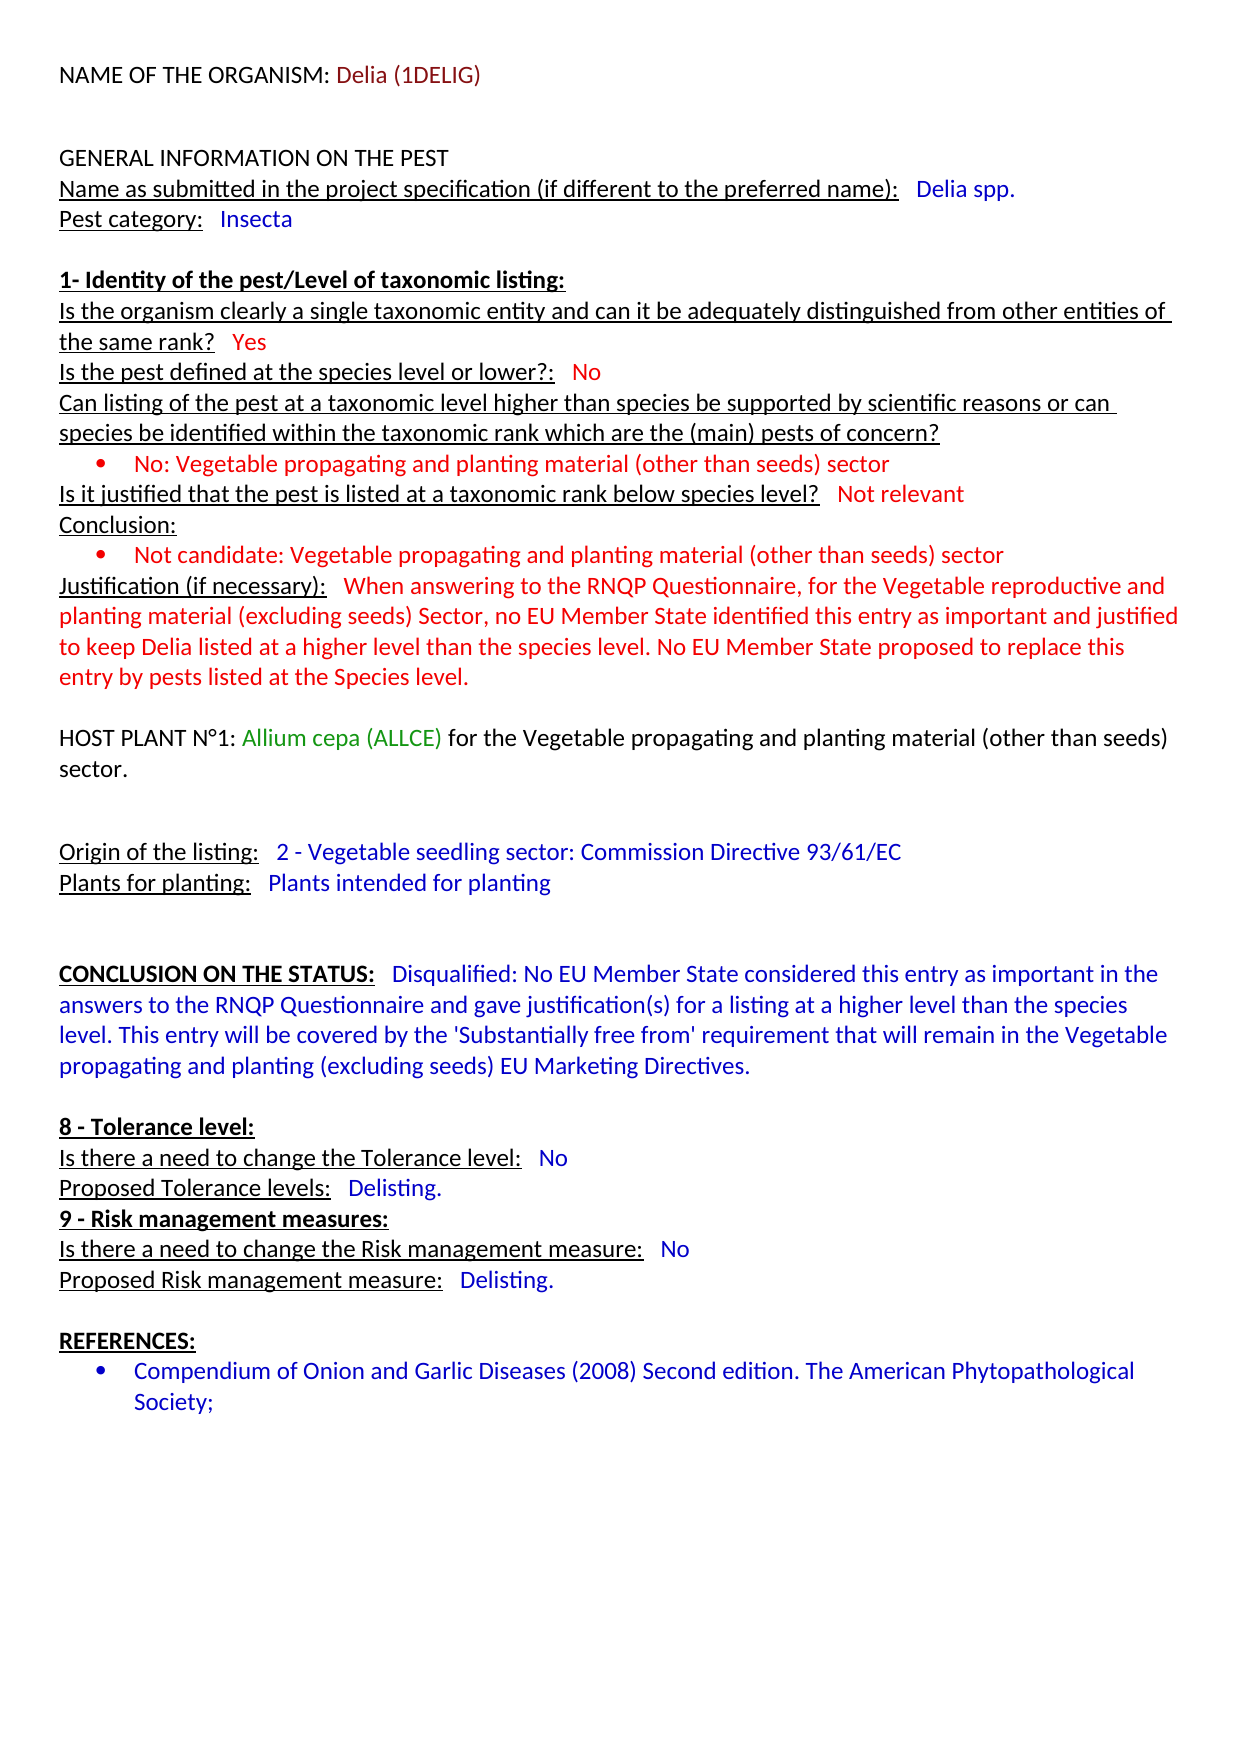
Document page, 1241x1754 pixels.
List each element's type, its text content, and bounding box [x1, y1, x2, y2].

text Is it justified that the pest is listed at a taxonomic rank below species level? Not relevant Conclusion: [59, 478, 1181, 539]
text NAME OF THE ORGANISM: Delia (1DELIG) [59, 59, 1181, 89]
list No: Vegetable propagating and planting material (other than seeds) sector [96, 448, 1181, 478]
list Compendium of Onion and Garlic Diseases (2008) Second edition. The American Phytopathological Society; [96, 1355, 1181, 1416]
list Not candidate: Vegetable propagating and planting material (other than seeds) sector [96, 539, 1181, 570]
text HOST PLANT N°1: Allium cepa (ALLCE) for the Vegetable propagating and planting material (other than seeds) sector. [59, 692, 1181, 783]
text Justification (if necessary): When answering to the RNQP Questionnaire, for the Vegetable reproductive and planting material (excluding seeds) Sector, no EU Member State identified this entry as important and justified to keep Delia listed at a higher level than the species level. No EU Member State proposed to replace this entry by pests listed at the Species level. [59, 570, 1181, 692]
text Name as submitted in the project specification (if different to the preferred name): Delia spp. Pest category: Insecta 1- Identity of the pest/Level of taxonomic listing: Is the organism clearly a single taxonomic entity and can it be adequately distinguished from other entities of the same rank? Yes Is the pest defined at the species level or lower?: No Can listing of the pest at a taxonomic level higher than species be supported by scientific reasons or can species be identified within the taxonomic rank which are the (main) pests of concern? [59, 173, 1181, 448]
text Origin of the listing: 2 - Vegetable seedling sector: Commission Directive 93/61/EC Plants for planting: Plants intended for planting CONCLUSION ON THE STATUS: Disqualified: No EU Member State considered this entry as important in the answers to the RNQP Questionnaire and gave justification(s) for a listing at a higher level than the species level. This entry will be covered by the 'Substantially free from' requirement that will remain in the Vegetable propagating and planting (excluding seeds) EU Marketing Directives. 8 - Tolerance level: Is there a need to change the Tolerance level: No Proposed Tolerance levels: Delisting. 9 - Risk management measures: Is there a need to change the Risk management measure: No Proposed Risk management measure: Delisting. REFERENCES: [59, 836, 1181, 1355]
text GENERAL INFORMATION ON THE PEST [59, 142, 1181, 173]
